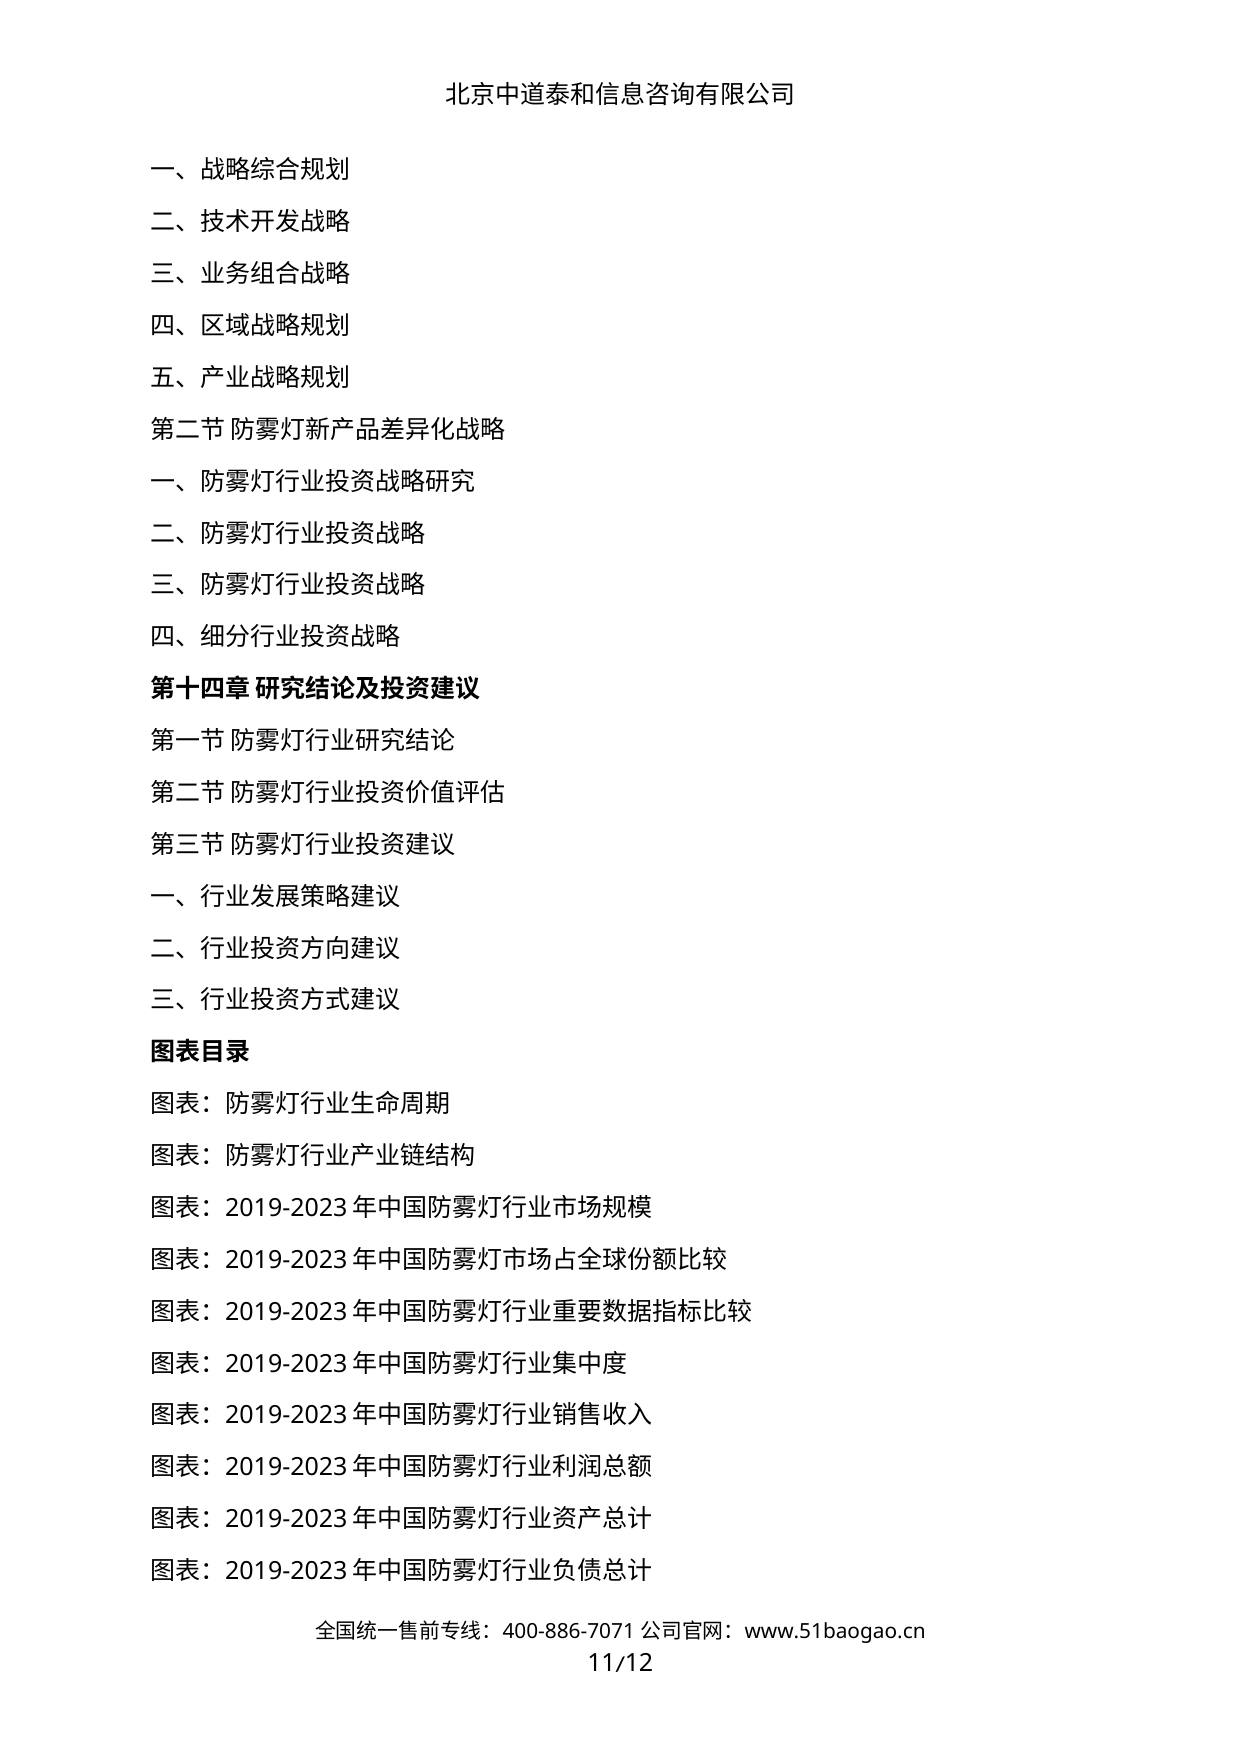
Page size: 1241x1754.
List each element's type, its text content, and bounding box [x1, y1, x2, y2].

text 图表：2019-2023年中国防雾灯行业集中度 [150, 1343, 1090, 1379]
text 图表：2019-2023年中国防雾灯行业利润总额 [150, 1447, 1090, 1483]
text 图表：2019-2023年中国防雾灯行业资产总计 [150, 1499, 1090, 1535]
text 图表：2019-2023年中国防雾灯市场占全球份额比较 [150, 1239, 1090, 1276]
text 图表：防雾灯行业生命周期 [150, 1084, 1090, 1120]
text 第二节 防雾灯新产品差异化战略 [150, 409, 1090, 446]
text 四、区域战略规划 [150, 306, 1090, 342]
text 二、行业投资方向建议 [150, 928, 1090, 964]
text 图表目录 [150, 1032, 1090, 1068]
text 图表：2019-2023年中国防雾灯行业重要数据指标比较 [150, 1291, 1090, 1327]
text 二、防雾灯行业投资战略 [150, 513, 1090, 549]
text 三、防雾灯行业投资战略 [150, 565, 1090, 601]
text 图表：防雾灯行业产业链结构 [150, 1136, 1090, 1172]
text 一、防雾灯行业投资战略研究 [150, 461, 1090, 497]
text 第三节 防雾灯行业投资建议 [150, 824, 1090, 861]
text 四、细分行业投资战略 [150, 617, 1090, 653]
text 三、业务组合战略 [150, 254, 1090, 290]
text 图表：2019-2023年中国防雾灯行业负债总计 [150, 1551, 1090, 1587]
text 图表：2019-2023年中国防雾灯行业市场规模 [150, 1187, 1090, 1224]
text 一、战略综合规划 [150, 150, 1090, 186]
text 第二节 防雾灯行业投资价值评估 [150, 772, 1090, 809]
text 三、行业投资方式建议 [150, 980, 1090, 1016]
text 一、行业发展策略建议 [150, 876, 1090, 912]
text 二、技术开发战略 [150, 202, 1090, 238]
text 图表：2019-2023年中国防雾灯行业销售收入 [150, 1395, 1090, 1431]
text 第十四章 研究结论及投资建议 [150, 669, 1090, 705]
text 五、产业战略规划 [150, 357, 1090, 394]
text 第一节 防雾灯行业研究结论 [150, 721, 1090, 757]
